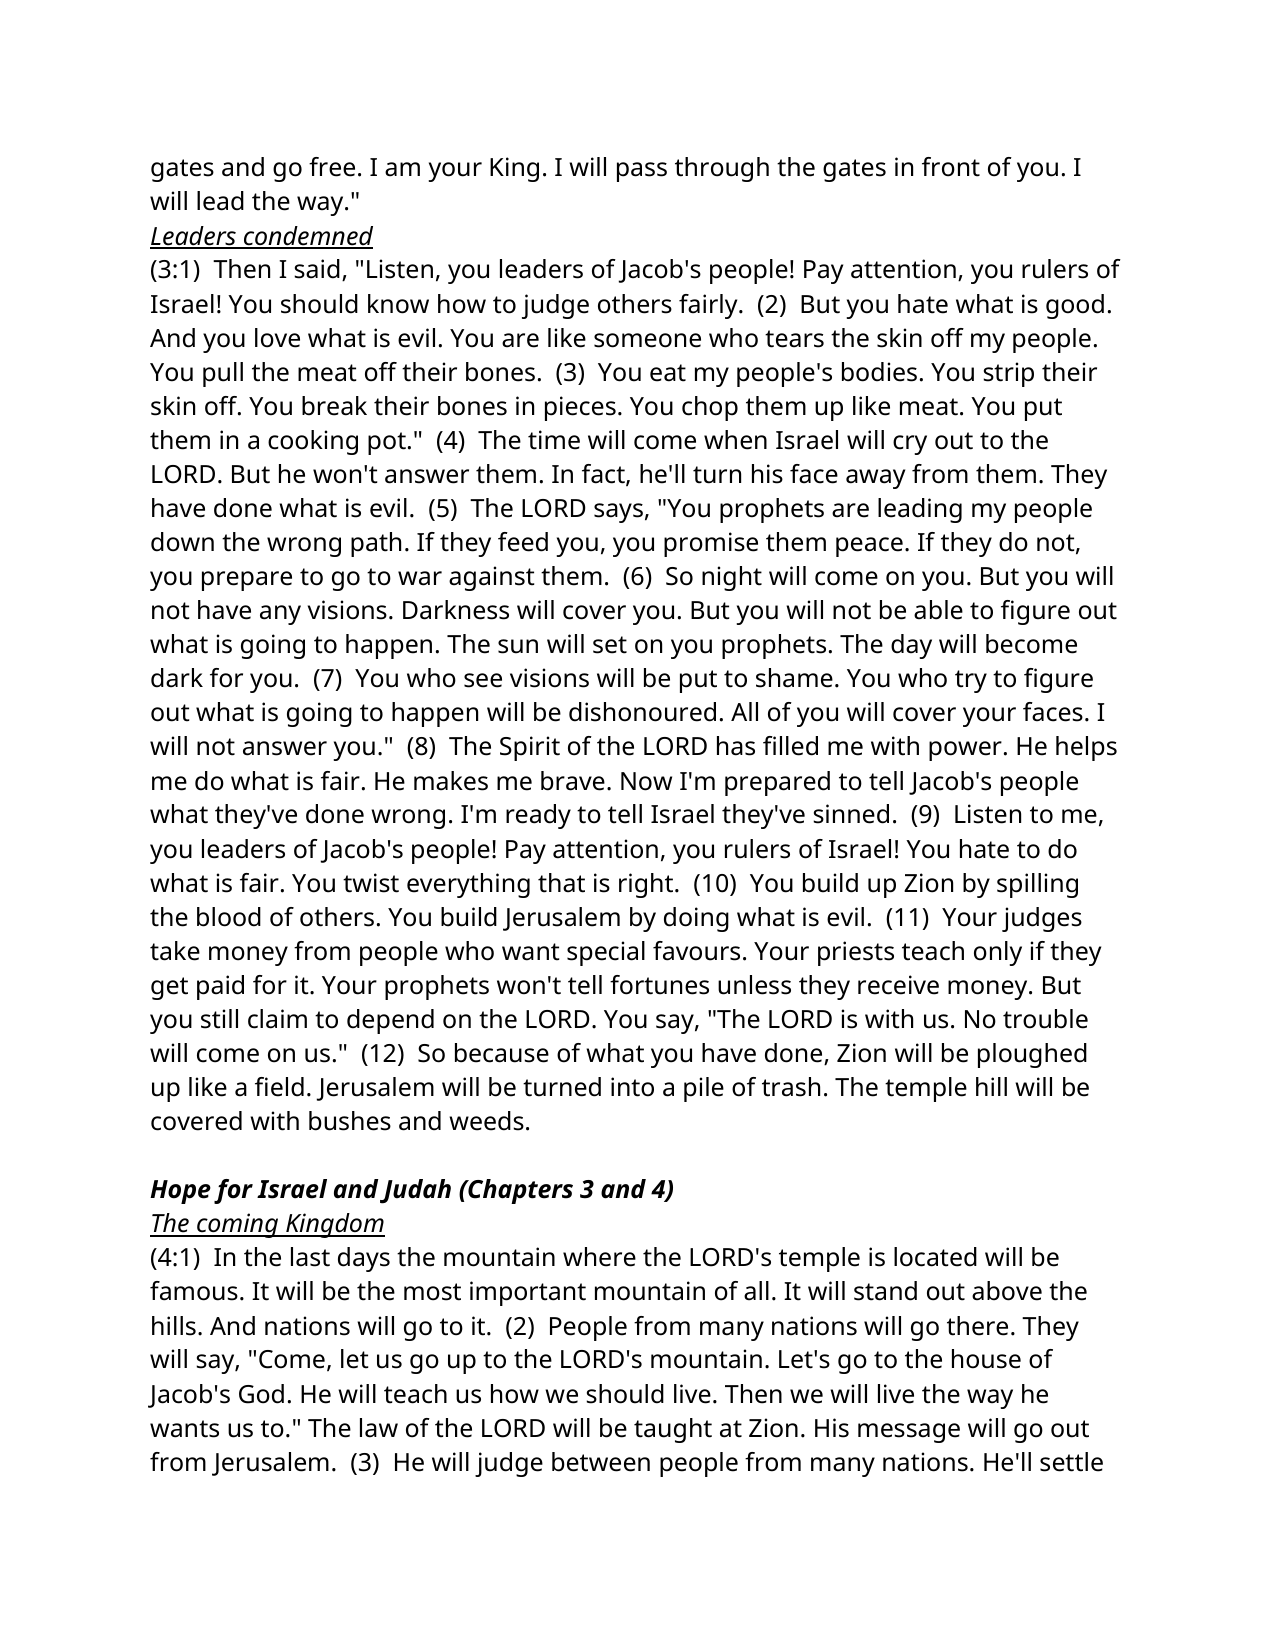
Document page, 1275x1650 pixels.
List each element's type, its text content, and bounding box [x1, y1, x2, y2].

text Leaders condemned [150, 218, 1125, 252]
text Hope for Israel and Judah (Chapters 3 and 4) [150, 1172, 1125, 1206]
text The coming Kingdom [150, 1206, 1125, 1240]
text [150, 1240, 1125, 1478]
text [150, 150, 1125, 218]
text (3:1) Then I said, "Listen, you leaders of Jacob's people! Pay attention, you rulers of Israel! You should know how to judge others fairly. (2) But you hate what is good. And you love what is evil. You are like someone who tears the skin off my people. You pull the meat off their bones. (3) You eat my people's bodies. You strip their skin off. You break their bones in pieces. You chop them up like meat. You put them in a cooking pot." (4) The time will come when Israel will cry out to the LORD. But he won't answer them. In fact, he'll turn his face away from them. They have done what is evil. (5) The LORD says, "You prophets are leading my people down the wrong path. If they feed you, you promise them peace. If they do not, you prepare to go to war against them. (6) So night will come on you. But you will not have any visions. Darkness will cover you. But you will not be able to figure out what is going to happen. The sun will set on you prophets. The day will become dark for you. (7) You who see visions will be put to shame. You who try to figure out what is going to happen will be dishonoured. All of you will cover your faces. I will not answer you." (8) The Spirit of the LORD has filled me with power. He helps me do what is fair. He makes me brave. Now I'm prepared to tell Jacob's people what they've done wrong. I'm ready to tell Israel they've sinned. (9) Listen to me, you leaders of Jacob's people! Pay attention, you rulers of Israel! You hate to do what is fair. You twist everything that is right. (10) You build up Zion by spilling the blood of others. You build Jerusalem by doing what is evil. (11) Your judges take money from people who want special favours. Your priests teach only if they get paid for it. Your prophets won't tell fortunes unless they receive money. But you still claim to depend on the LORD. You say, "The LORD is with us. No trouble will come on us." (12) So because of what you have done, Zion will be ploughed up like a field. Jerusalem will be turned into a pile of trash. The temple hill will be covered with bushes and weeds. [150, 252, 1125, 1138]
